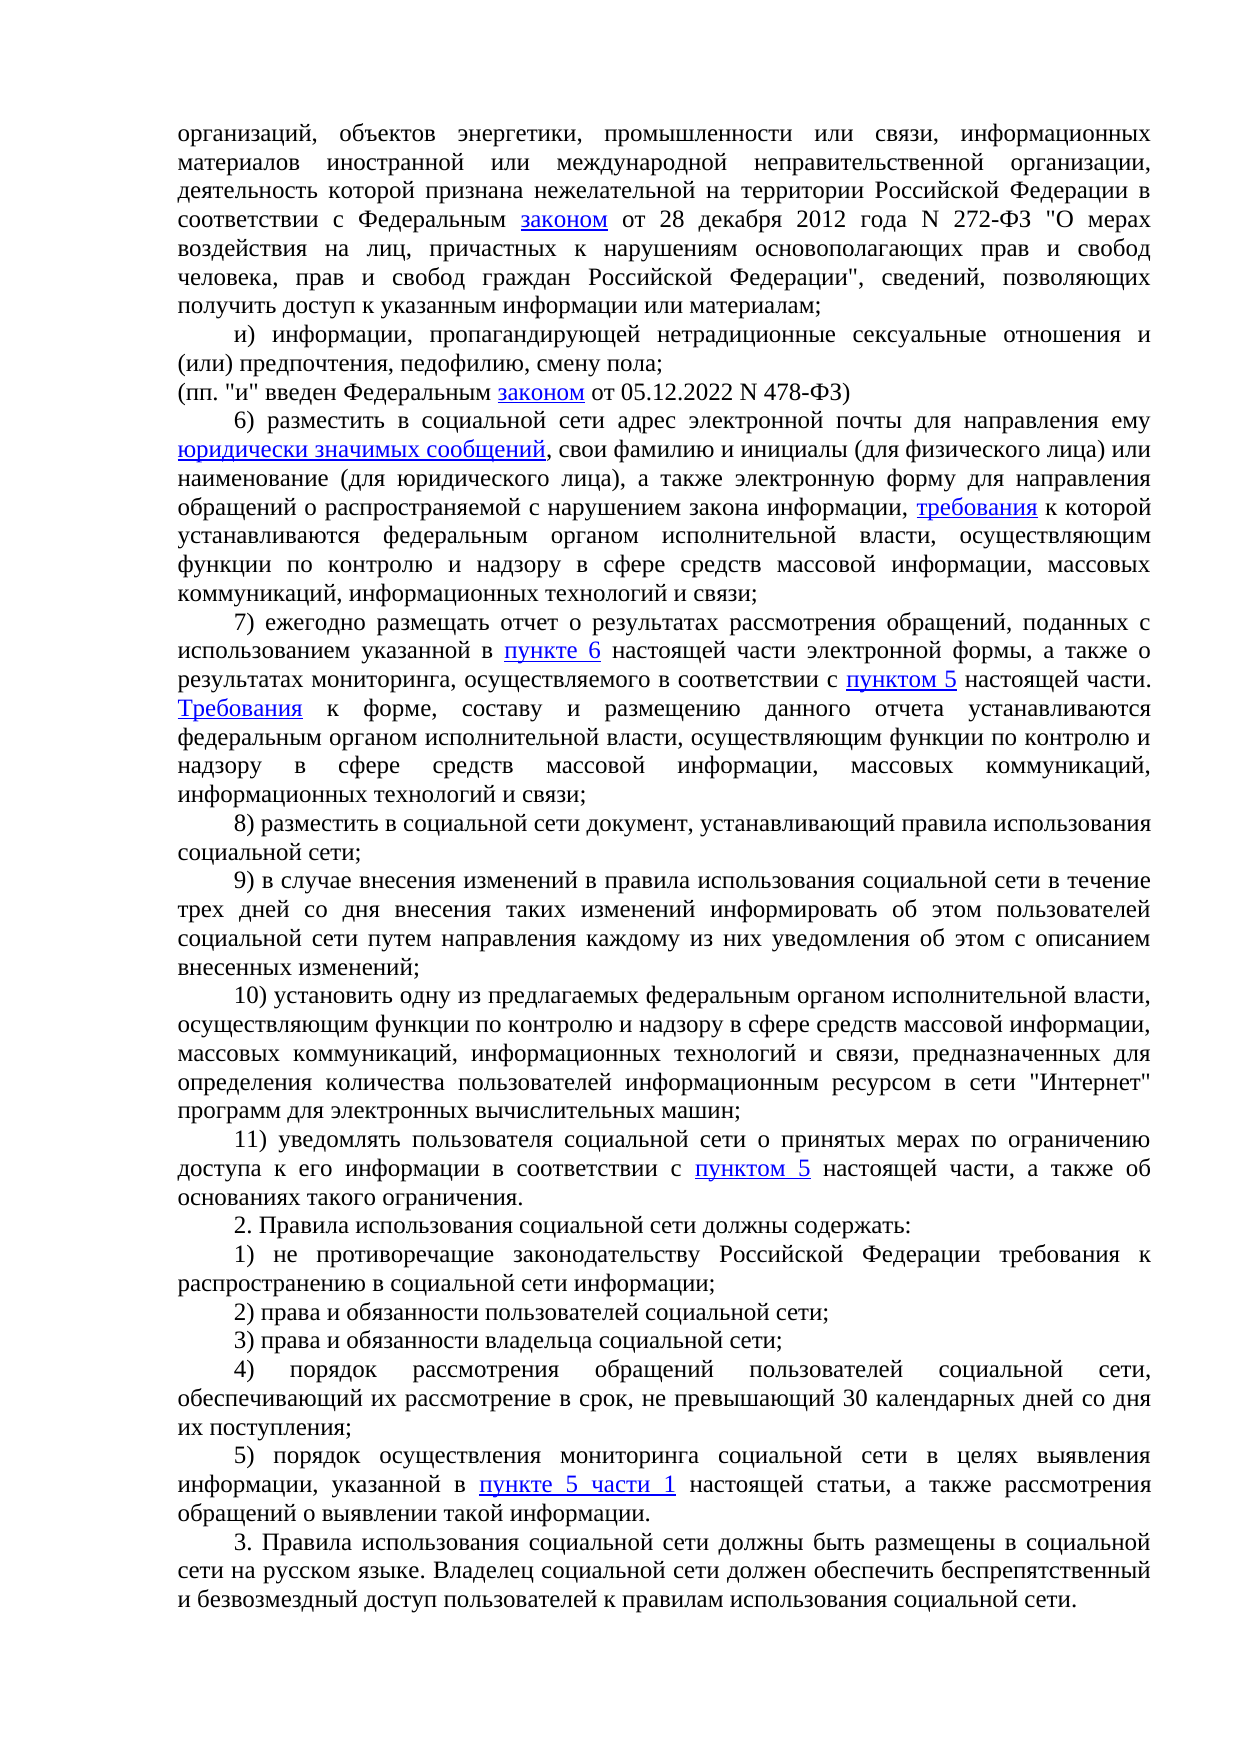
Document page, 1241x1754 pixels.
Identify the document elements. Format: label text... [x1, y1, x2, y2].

text 8) разместить в социальной сети документ, устанавливающий правила использования социальной сети; [177, 808, 1152, 866]
text 10) установить одну из предлагаемых федеральным органом исполнительной власти, осуществляющим функции по контролю и надзору в сфере средств массовой информации, массовых коммуникаций, информационных технологий и связи, предназначенных для определения количества пользователей информационным ресурсом в сети "Интернет" программ для электронных вычислительных машин; [177, 981, 1152, 1124]
text 1) не противоречащие законодательству Российской Федерации требования к распространению в социальной сети информации; [177, 1239, 1152, 1297]
text 3. Правила использования социальной сети должны быть размещены в социальной сети на русском языке. Владелец социальной сети должен обеспечить беспрепятственный и безвозмездный доступ пользователей к правилам использования социальной сети. [177, 1527, 1152, 1613]
text 5) порядок осуществления мониторинга социальной сети в целях выявления информации, указанной в пункте 5 части 1 настоящей статьи, а также рассмотрения обращений о выявлении такой информации. [177, 1441, 1152, 1527]
text 2. Правила использования социальной сети должны содержать: [177, 1211, 1152, 1239]
text 4) порядок рассмотрения обращений пользователей социальной сети, обеспечивающий их рассмотрение в срок, не превышающий 30 календарных дней со дня их поступления; [177, 1354, 1152, 1441]
text 11) уведомлять пользователя социальной сети о принятых мерах по ограничению доступа к его информации в соответствии с пунктом 5 настоящей части, а также об основаниях такого ограничения. [177, 1124, 1152, 1211]
text (пп. "и" введен Федеральным законом от 05.12.2022 N 478-ФЗ) [177, 377, 1152, 406]
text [177, 118, 1152, 319]
text 2) права и обязанности пользователей социальной сети; [177, 1297, 1152, 1326]
text 3) права и обязанности владельца социальной сети; [177, 1326, 1152, 1354]
text 9) в случае внесения изменений в правила использования социальной сети в течение трех дней со дня внесения таких изменений информировать об этом пользователей социальной сети путем направления каждому из них уведомления об этом с описанием внесенных изменений; [177, 866, 1152, 981]
text 6) разместить в социальной сети адрес электронной почты для направления ему юридически значимых сообщений, свои фамилию и инициалы (для физического лица) или наименование (для юридического лица), а также электронную форму для направления обращений о распространяемой с нарушением закона информации, требования к которой устанавливаются федеральным органом исполнительной власти, осуществляющим функции по контролю и надзору в сфере средств массовой информации, массовых коммуникаций, информационных технологий и связи; [177, 406, 1152, 607]
text и) информации, пропагандирующей нетрадиционные сексуальные отношения и (или) предпочтения, педофилию, смену пола; [177, 319, 1152, 377]
text 7) ежегодно размещать отчет о результатах рассмотрения обращений, поданных с использованием указанной в пункте 6 настоящей части электронной формы, а также о результатах мониторинга, осуществляемого в соответствии с пунктом 5 настоящей части. Требования к форме, составу и размещению данного отчета устанавливаются федеральным органом исполнительной власти, осуществляющим функции по контролю и надзору в сфере средств массовой информации, массовых коммуникаций, информационных технологий и связи; [177, 607, 1152, 808]
